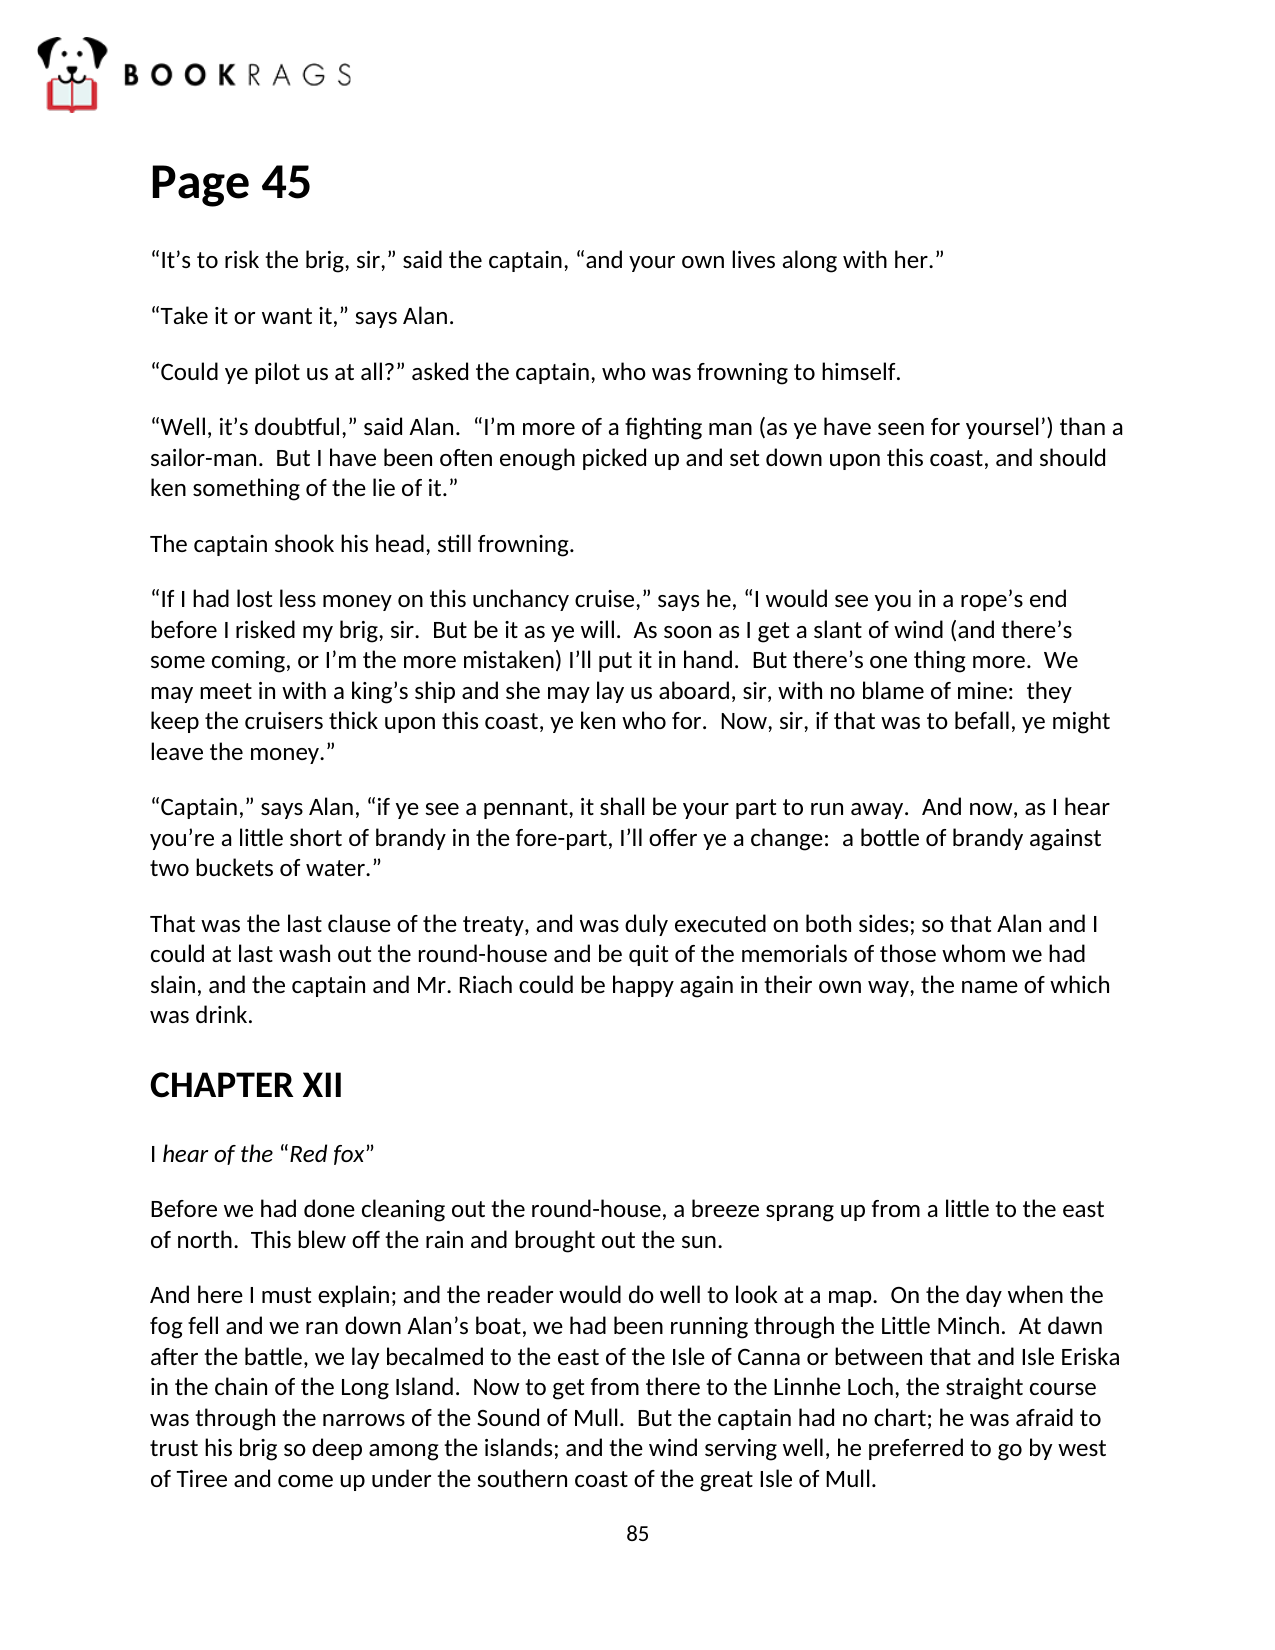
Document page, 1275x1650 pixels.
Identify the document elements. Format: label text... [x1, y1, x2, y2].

text “Take it or want it,” says Alan. [150, 300, 1125, 331]
text I hear of the “Red fox” [150, 1138, 1125, 1169]
picture [37, 37, 351, 113]
text And here I must explain; and the reader would do well to look at a map. On the day when the fog fell and we ran down Alan’s boat, we had been running through the Little Minch. At dawn after the battle, we lay becalmed to the east of the Isle of Canna or between that and Isle Eriska in the chain of the Long Island. Now to get from there to the Linnhe Loch, the straight course was through the narrows of the Sound of Mull. But the captain had no chart; he was afraid to trust his brig so deep among the islands; and the wind serving well, he preferred to go by west of Tiree and come up under the southern coast of the great Isle of Mull. [150, 1280, 1125, 1493]
text CHAPTER XII [150, 1061, 1125, 1107]
text Page 45 [150, 150, 1125, 211]
text “It’s to risk the brig, sir,” said the captain, “and your own lives along with her.” [150, 244, 1125, 275]
text “Could ye pilot us at all?” asked the captain, who was frowning to himself. [150, 356, 1125, 386]
text Before we had done cleaning out the round-house, a breeze sprang up from a little to the east of north. This blew off the rain and brought out the sun. [150, 1194, 1125, 1255]
text The captain shook his head, still frowning. [150, 528, 1125, 558]
text That was the last clause of the treaty, and was duly executed on both sides; so that Alan and I could at last wash out the round-house and be quit of the memorials of those whom we had slain, and the captain and Mr. Riach could be happy again in their own way, the name of which was drink. [150, 908, 1125, 1030]
text “If I had lost less money on this unchancy cruise,” says he, “I would see you in a rope’s end before I risked my brig, sir. But be it as ye will. As soon as I get a slant of wind (and there’s some coming, or I’m the more mistaken) I’ll put it in hand. But there’s one thing more. We may meet in with a king’s ship and she may lay us aboard, sir, with no blame of mine: they keep the cruisers thick upon this coast, ye ken who for. Now, sir, if that was to befall, ye might leave the money.” [150, 583, 1125, 766]
text “Captain,” says Alan, “if ye see a pennant, it shall be your part to run away. And now, as I hear you’re a little short of brandy in the fore-part, I’ll offer ye a change: a bottle of brandy against two buckets of water.” [150, 791, 1125, 883]
text “Well, it’s doubtful,” said Alan. “I’m more of a fighting man (as ye have seen for yoursel’) than a sailor-man. But I have been often enough picked up and set down upon this coast, and should ken something of the lie of it.” [150, 411, 1125, 503]
